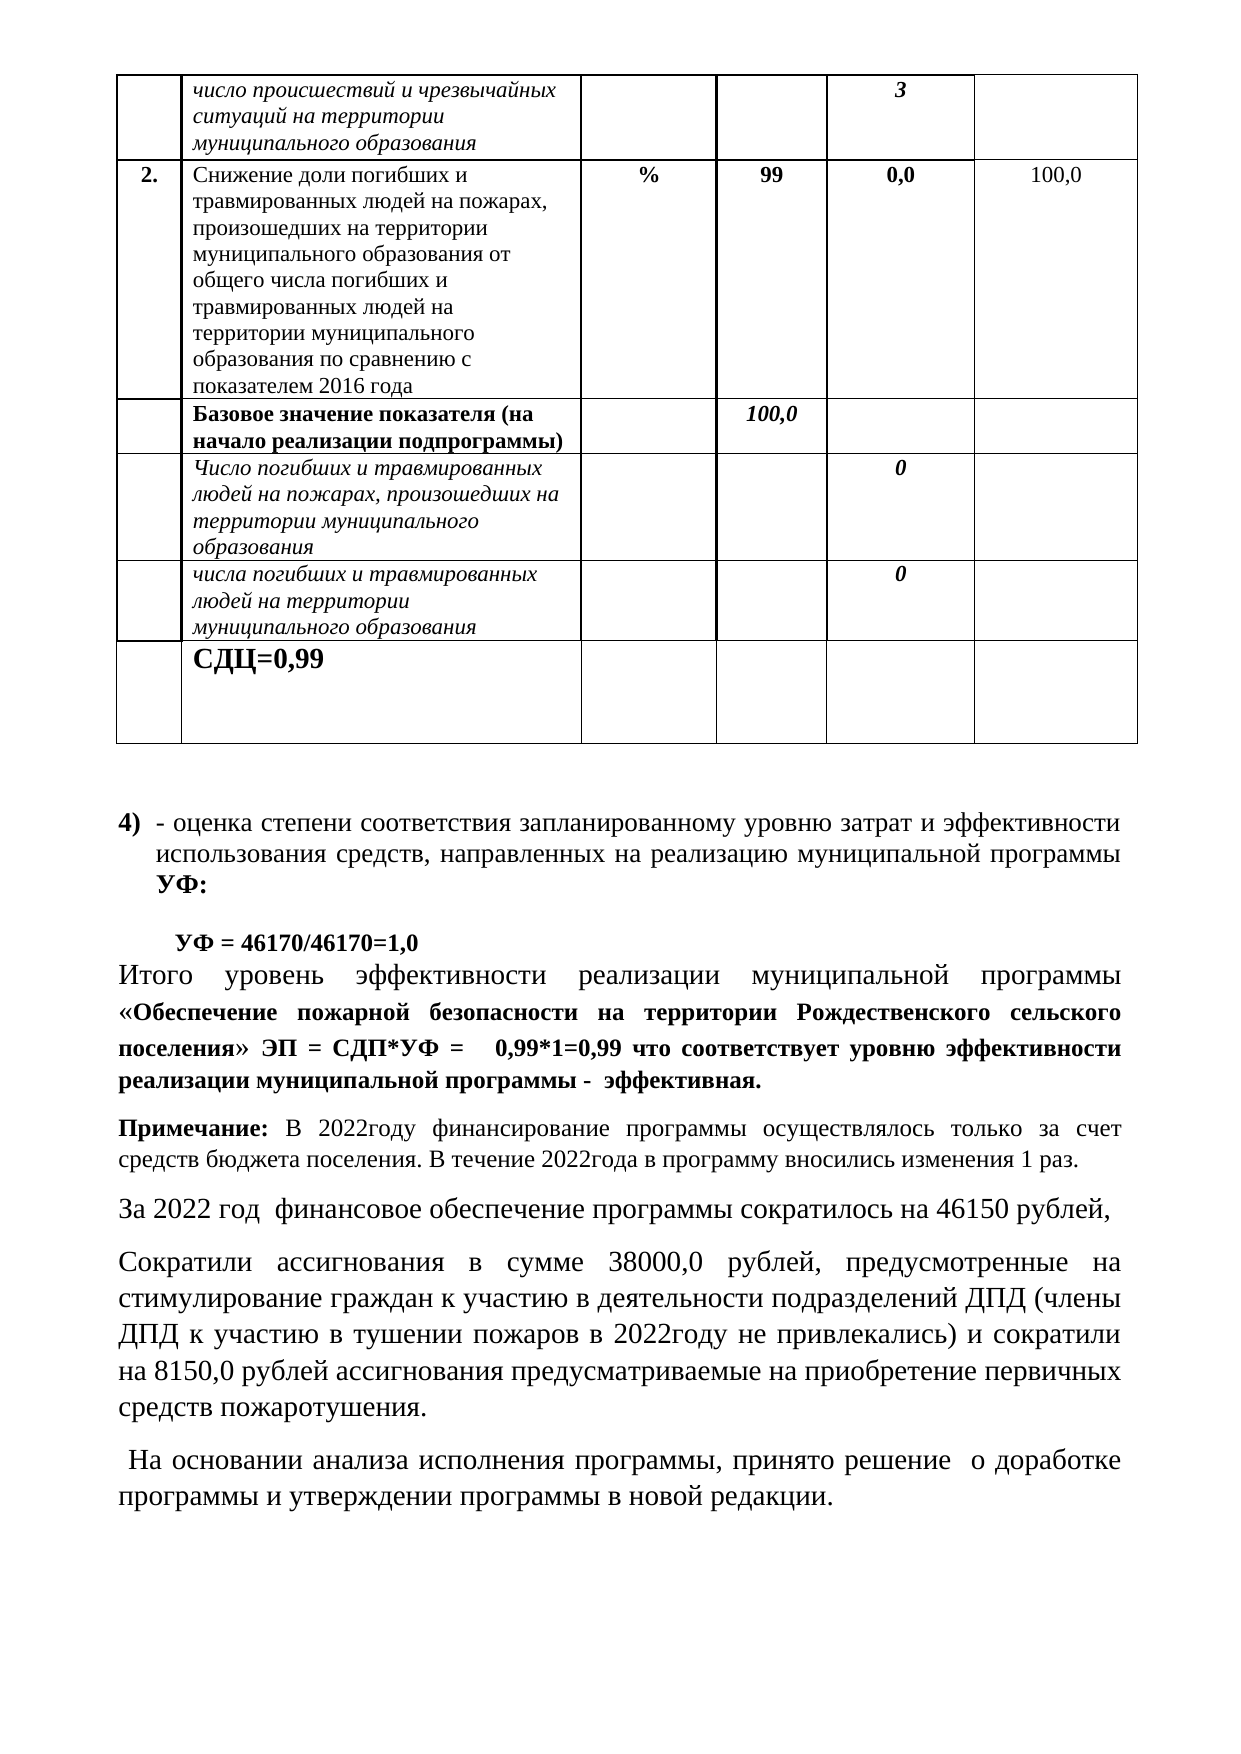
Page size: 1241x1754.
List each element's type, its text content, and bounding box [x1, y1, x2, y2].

table_cell [118, 76, 180, 159]
table_cell [975, 561, 1137, 639]
table_cell [975, 454, 1137, 559]
table_cell [117, 642, 181, 743]
list - оценка степени соответствия запланированному уровню затрат и эффективности использования средств, направленных на реализацию муниципальной программы УФ: [118, 806, 1122, 899]
table_cell 2. [118, 161, 180, 398]
table_cell Число погибших и травмированных людей на пожарах, произошедших на территории муниципального образования [183, 454, 580, 559]
table_cell [975, 75, 1137, 159]
table_cell 0 [828, 561, 974, 639]
text Итого уровень эффективности реализации муниципальной программы «Обеспечение пожарной безопасности на территории Рождественского сельского поселения» ЭП = СДП*УФ = 0,99*1=0,99 что соответствует уровню эффективности реализации муниципальной программы - эффективная. [118, 957, 1122, 1094]
table_cell [718, 76, 826, 159]
table_cell [582, 399, 715, 453]
table_cell % [582, 161, 715, 398]
table_cell 100,0 [975, 160, 1137, 398]
table_cell [718, 561, 826, 639]
table_cell [975, 641, 1137, 743]
table_cell Базовое значение показателя (на начало реализации подпрограммы) [183, 399, 580, 453]
text Сократили ассигнования в сумме 38000,0 рублей, предусмотренные на стимулирование граждан к участию в деятельности подразделений ДПД (члены ДПД к участию в тушении пожаров в 2022году не привлекались) и сократили на 8150,0 рублей ассигнования предусматриваемые на приобретение первичных средств пожаротушения. [118, 1244, 1122, 1422]
table_cell 0,0 [828, 161, 974, 398]
table_cell [828, 399, 974, 453]
table_cell 0 [828, 454, 974, 559]
text На основании анализа исполнения программы, принято решение о доработке программы и утверждении программы в новой редакции. [118, 1442, 1122, 1511]
table_cell [582, 561, 715, 639]
table_cell [827, 641, 974, 743]
table_cell Снижение доли погибших и травмированных людей на пожарах, произошедших на территории муниципального образования от общего числа погибших и травмированных людей на территории муниципального образования по сравнению с показателем 2016 года [183, 161, 580, 398]
table_cell 99 [718, 161, 826, 398]
table_cell [975, 399, 1137, 453]
table_cell [118, 561, 180, 639]
table_cell 100,0 [718, 399, 826, 453]
table_cell [717, 641, 826, 743]
table_cell число происшествий и чрезвычайных ситуаций на территории муниципального образования [183, 76, 580, 159]
table_cell [582, 454, 715, 559]
text УФ = 46170/46170=1,0 [118, 928, 1122, 957]
table_cell [118, 400, 180, 453]
table_cell СДЦ=0,99 [182, 641, 581, 743]
table_cell [582, 76, 715, 159]
table_cell числа погибших и травмированных людей на территории муниципального образования [183, 561, 580, 639]
table_cell [718, 454, 826, 559]
table_cell 3 [828, 76, 974, 159]
text За 2022 год финансовое обеспечение программы сократилось на 46150 рублей, [118, 1192, 1122, 1225]
table_cell [582, 641, 716, 743]
text Примечание: В 2022году финансирование программы осуществлялось только за счет средств бюджета поселения. В течение 2022года в программу вносились изменения 1 раз. [118, 1113, 1122, 1173]
table_cell [118, 454, 180, 559]
